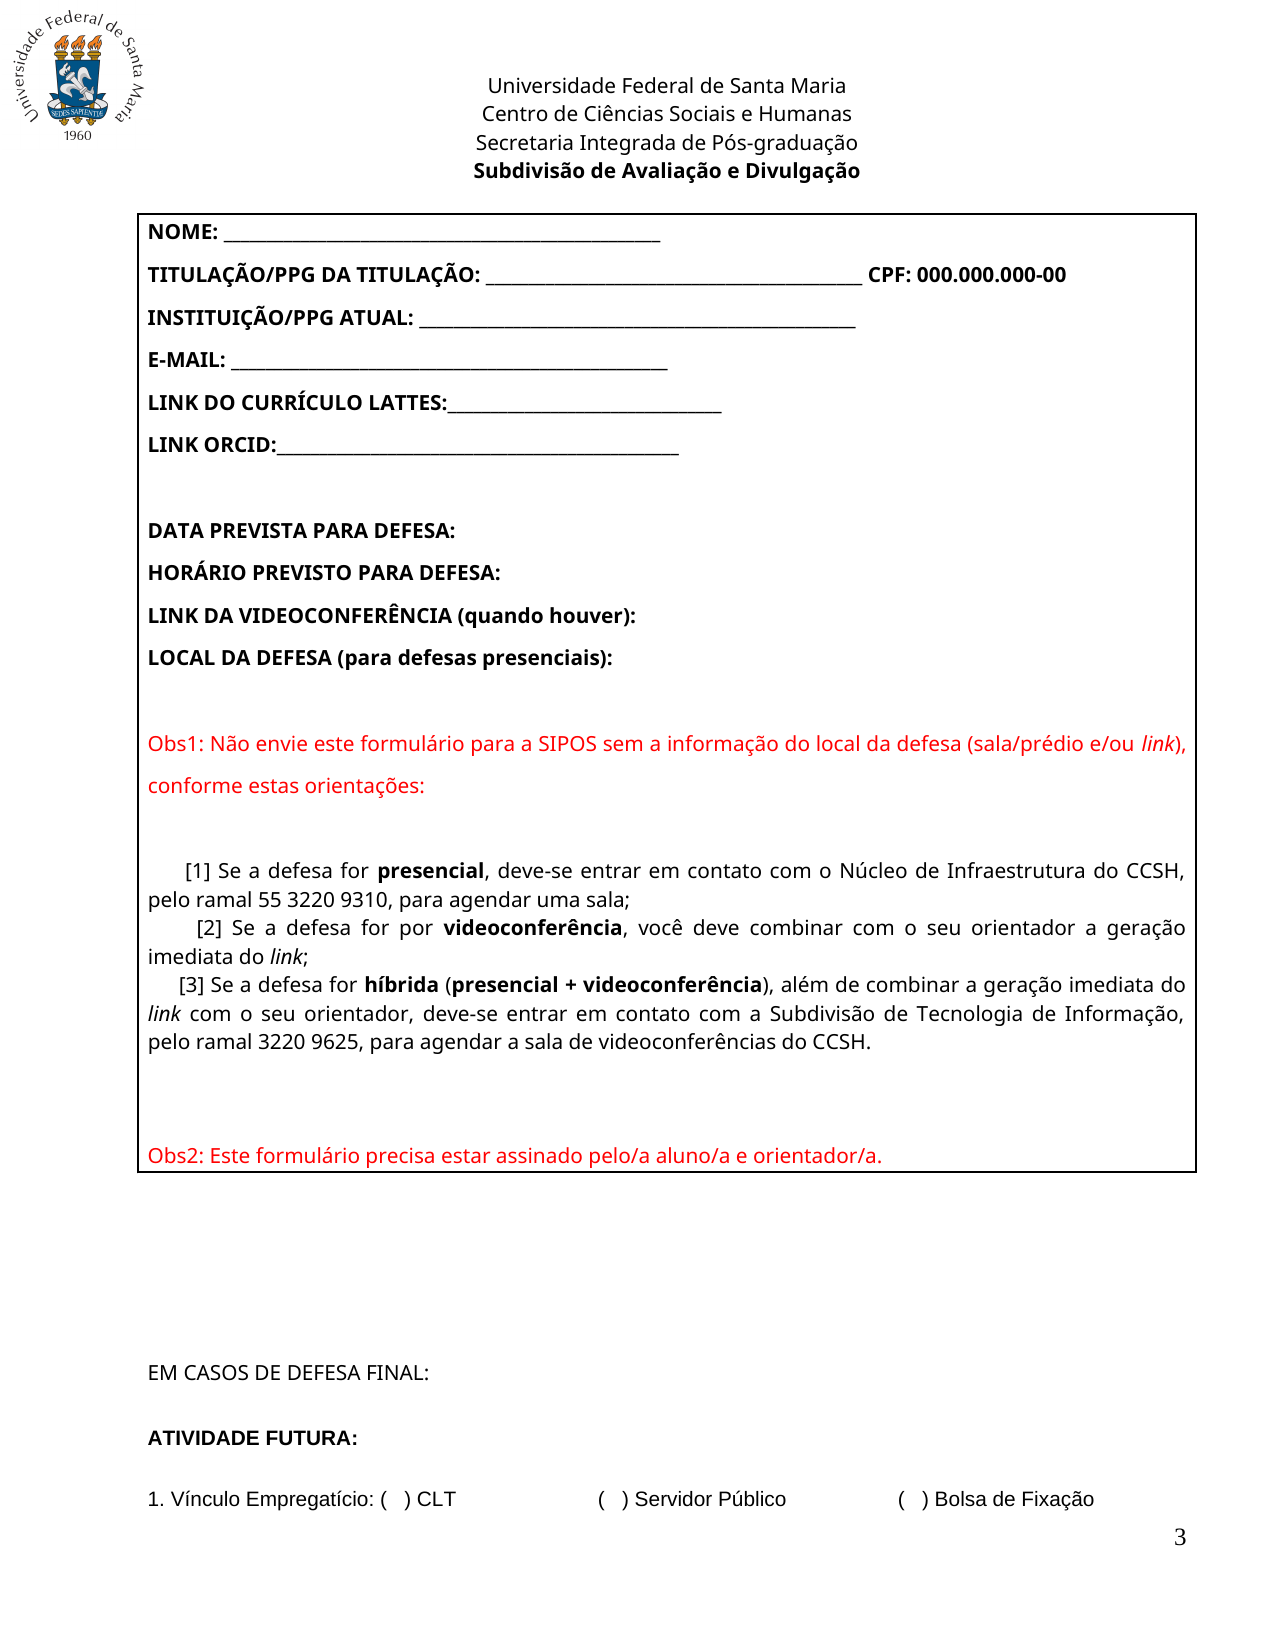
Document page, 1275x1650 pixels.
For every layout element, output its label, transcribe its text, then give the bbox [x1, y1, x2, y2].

text E-MAIL: ___________________________________________________ [139, 341, 1195, 374]
text EM CASOS DE DEFESA FINAL: [147, 1358, 1186, 1386]
text [2] Se a defesa for por videoconferência, você deve combinar com o seu orientador a geração imediata do link; [139, 909, 1195, 966]
picture [1, 0, 155, 150]
text TITULAÇÃO/PPG DA TITULAÇÃO: ____________________________________________ CPF: 000.000.000-00 [139, 256, 1195, 288]
text ATIVIDADE FUTURA: [147, 1426, 1186, 1449]
text INSTITUIÇÃO/PPG ATUAL: ___________________________________________________ [139, 298, 1195, 331]
text Obs1: Não envie este formulário para a SIPOS sem a informação do local da defesa (sala/prédio e/ou link), conforme estas orientações: [139, 724, 1195, 800]
text HORÁRIO PREVISTO PARA DEFESA: [139, 554, 1195, 587]
text LINK ORCID:_______________________________________________ [139, 426, 1195, 459]
text NOME: ___________________________________________________ [139, 215, 1195, 246]
text Obs2: Este formulário precisa estar assinado pelo/a aluno/a e orientador/a. [139, 1137, 1195, 1171]
text LOCAL DA DEFESA (para defesas presenciais): [139, 639, 1195, 672]
text [3] Se a defesa for híbrida (presencial + videoconferência), além de combinar a geração imediata do link com o seu orientador, deve-se entrar em contato com a Subdivisão de Tecnologia de Informação, pelo ramal 3220 9625, para agendar a sala de videoconferências do CCSH. [139, 966, 1195, 1056]
text 1. Vínculo Empregatício: ( ) CLT ( ) Servidor Público ( ) Bolsa de Fixação [147, 1487, 1186, 1511]
text LINK DA VIDEOCONFERÊNCIA (quando houver): [139, 597, 1195, 629]
text LINK DO CURRÍCULO LATTES:________________________________ [139, 384, 1195, 416]
text [1] Se a defesa for presencial, deve-se entrar em contato com o Núcleo de Infraestrutura do CCSH, pelo ramal 55 3220 9310, para agendar uma sala; [139, 852, 1195, 909]
text DATA PREVISTA PARA DEFESA: [139, 512, 1195, 544]
